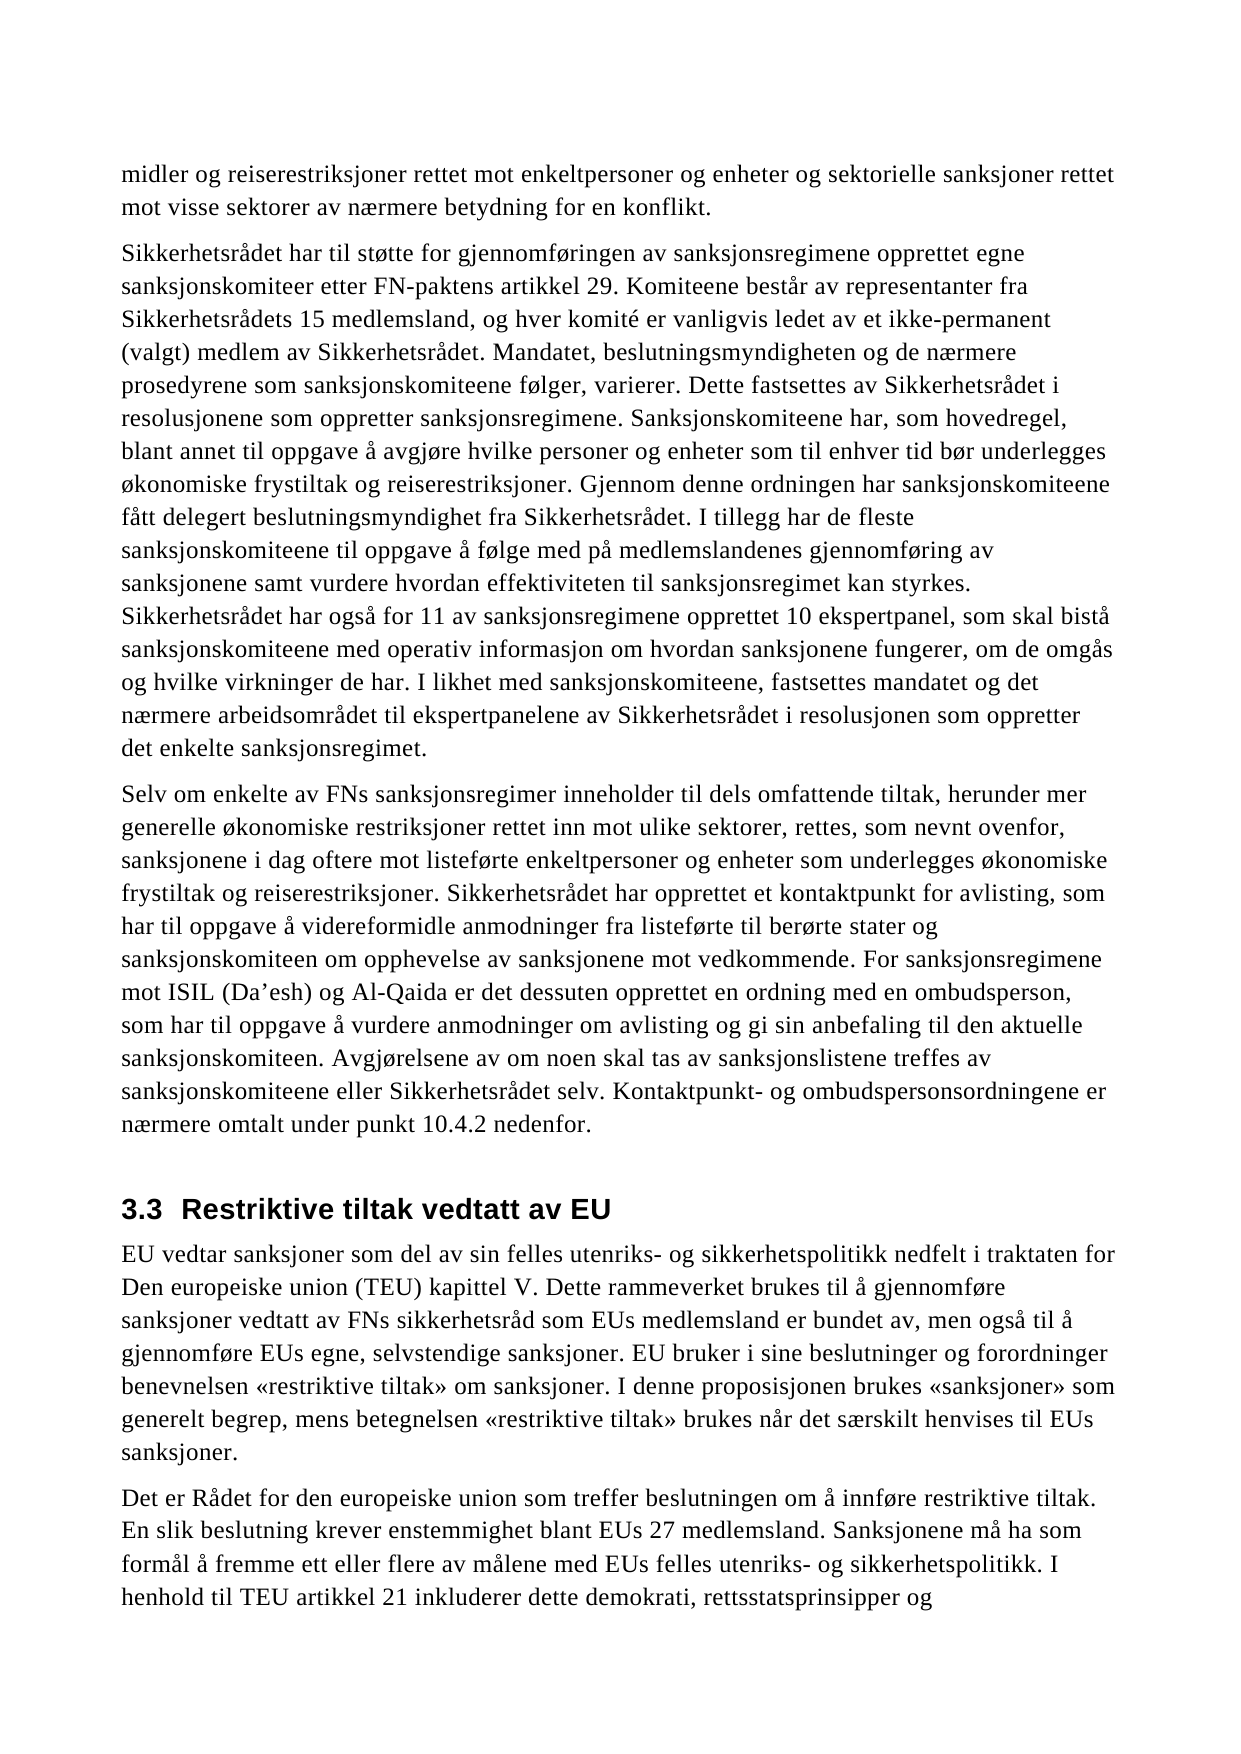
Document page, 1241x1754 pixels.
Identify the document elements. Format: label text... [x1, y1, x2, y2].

text EU vedtar sanksjoner som del av sin felles utenriks- og sikkerhetspolitikk nedfelt i traktaten for Den europeiske union (TEU) kapittel V. Dette rammeverket brukes til å gjennomføre sanksjoner vedtatt av FNs sikkerhetsråd som EUs medlemsland er bundet av, men også til å gjennomføre EUs egne, selvstendige sanksjoner. EU bruker i sine beslutninger og forordninger benevnelsen «restriktive tiltak» om sanksjoner. I denne proposisjonen brukes «sanksjoner» som generelt begrep, mens betegnelsen «restriktive tiltak» brukes når det særskilt henvises til EUs sanksjoner. [121, 1239, 1119, 1466]
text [121, 159, 1119, 221]
text Selv om enkelte av FNs sanksjonsregimer inneholder til dels omfattende tiltak, herunder mer generelle økonomiske restriksjoner rettet inn mot ulike sektorer, rettes, som nevnt ovenfor, sanksjonene i dag oftere mot listeførte enkeltpersoner og enheter som underlegges økonomiske frystiltak og reiserestriksjoner. Sikkerhetsrådet har opprettet et kontaktpunkt for avlisting, som har til oppgave å videreformidle anmodninger fra listeførte til berørte stater og sanksjonskomiteen om opphevelse av sanksjonene mot vedkommende. For sanksjonsregimene mot ISIL (Da’esh) og Al-Qaida er det dessuten opprettet en ordning med en ombudsperson, som har til oppgave å vurdere anmodninger om avlisting og gi sin anbefaling til den aktuelle sanksjonskomiteen. Avgjørelsene av om noen skal tas av sanksjonslistene treffes av sanksjonskomiteene eller Sikkerhetsrådet selv. Kontaktpunkt- og ombudspersonsordningene er nærmere omtalt under punkt 10.4.2 nedenfor. [121, 779, 1119, 1138]
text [121, 1483, 1119, 1610]
subtitle Restriktive tiltak vedtatt av EU [121, 1192, 1119, 1226]
text Sikkerhetsrådet har til støtte for gjennomføringen av sanksjonsregimene opprettet egne sanksjonskomiteer etter FN-paktens artikkel 29. Komiteene består av representanter fra Sikkerhetsrådets 15 medlemsland, og hver komité er vanligvis ledet av et ikke-permanent (valgt) medlem av Sikkerhetsrådet. Mandatet, beslutningsmyndigheten og de nærmere prosedyrene som sanksjonskomiteene følger, varierer. Dette fastsettes av Sikkerhetsrådet i resolusjonene som oppretter sanksjonsregimene. Sanksjonskomiteene har, som hovedregel, blant annet til oppgave å avgjøre hvilke personer og enheter som til enhver tid bør underlegges økonomiske frystiltak og reiserestriksjoner. Gjennom denne ordningen har sanksjonskomiteene fått delegert beslutningsmyndighet fra Sikkerhetsrådet. I tillegg har de fleste sanksjonskomiteene til oppgave å følge med på medlemslandenes gjennomføring av sanksjonene samt vurdere hvordan effektiviteten til sanksjonsregimet kan styrkes. Sikkerhetsrådet har også for 11 av sanksjonsregimene opprettet 10 ekspertpanel, som skal bistå sanksjonskomiteene med operativ informasjon om hvordan sanksjonene fungerer, om de omgås og hvilke virkninger de har. I likhet med sanksjonskomiteene, fastsettes mandatet og det nærmere arbeidsområdet til ekspertpanelene av Sikkerhetsrådet i resolusjonen som oppretter det enkelte sanksjonsregimet. [121, 238, 1119, 762]
